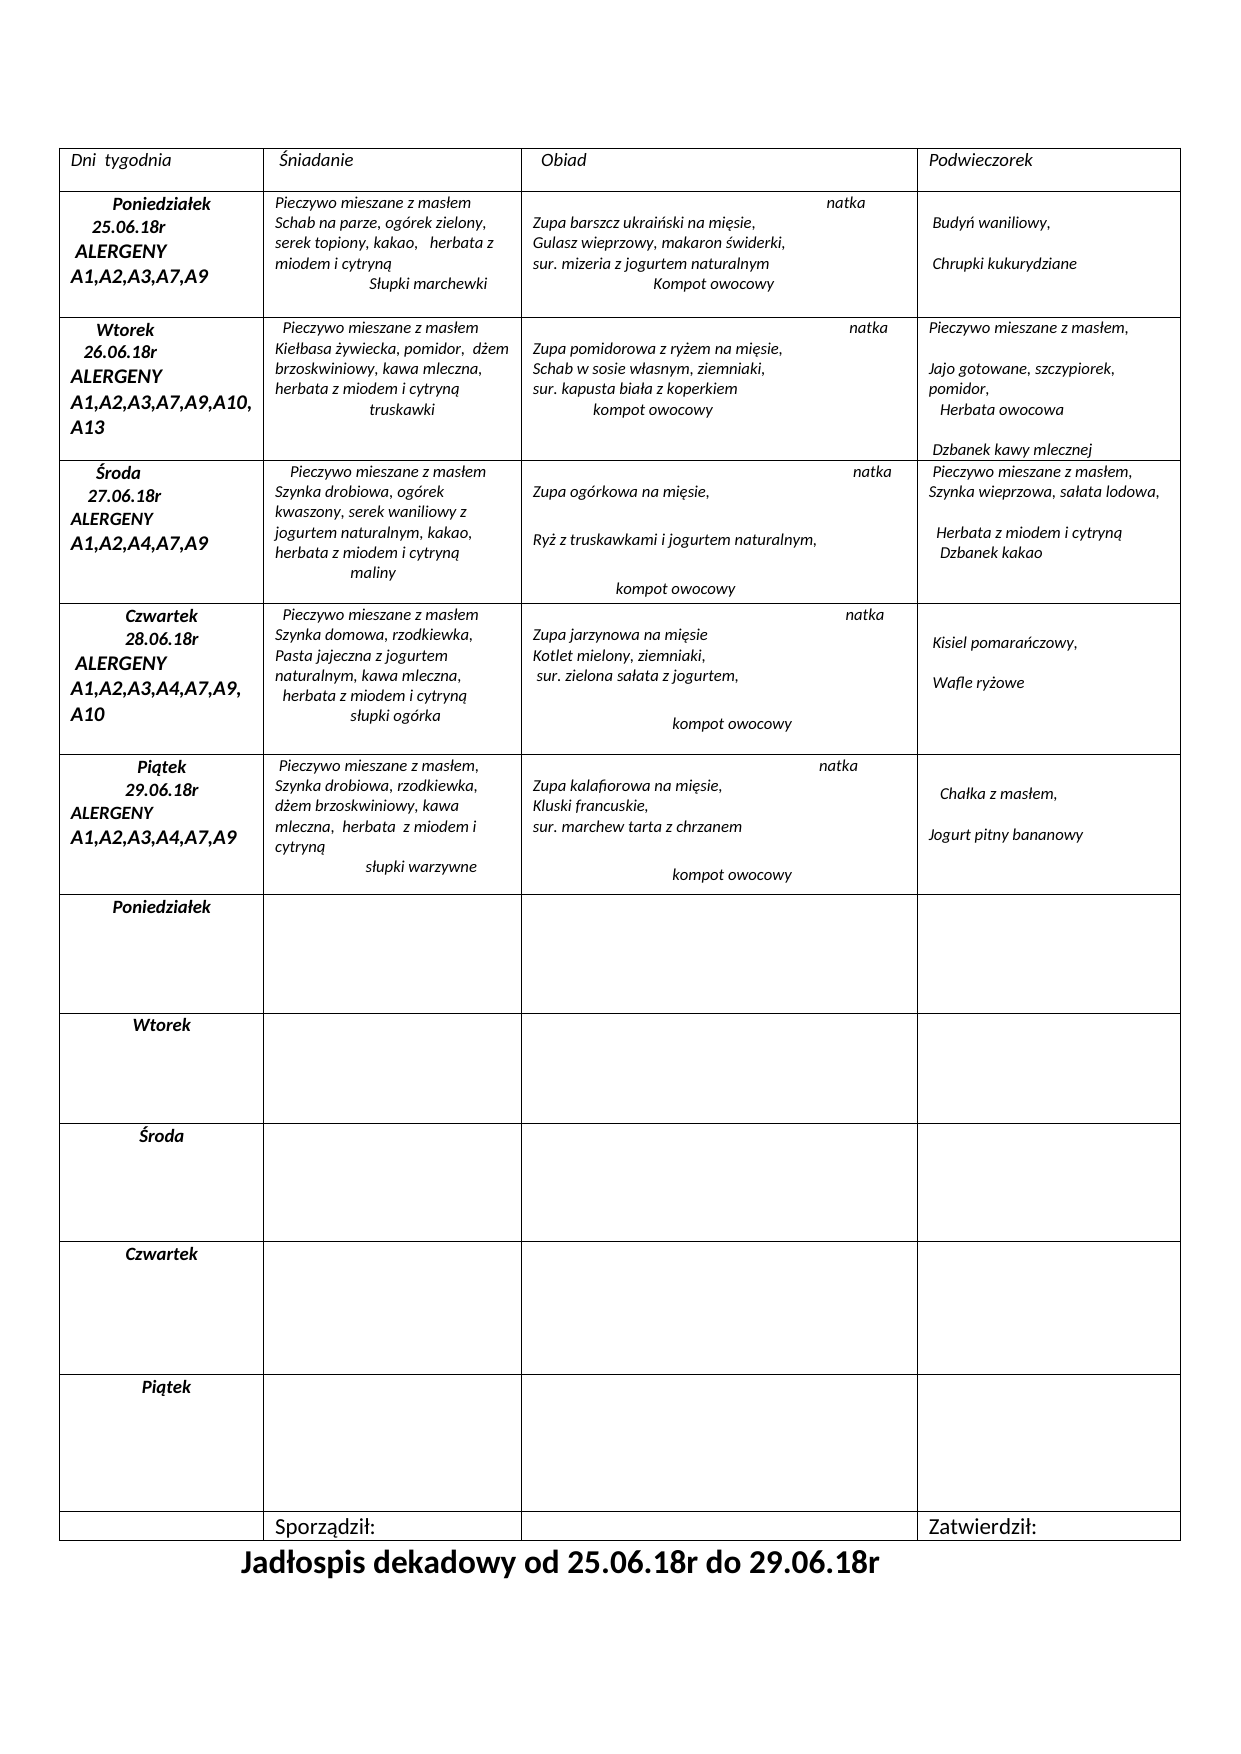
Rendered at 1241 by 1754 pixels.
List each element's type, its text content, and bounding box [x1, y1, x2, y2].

table_cell [918, 1014, 1180, 1123]
text Jadłospis dekadowy od 25.06.18r do 29.06.18r [148, 1541, 1093, 1582]
table_cell Pieczywo mieszane z masłem, Szynka wieprzowa, sałata lodowa, Herbata z miodem i cytryną Dzbanek kakao [918, 461, 1180, 603]
table_cell natka Zupa jarzynowa na mięsie Kotlet mielony, ziemniaki, sur. zielona sałata z jogurtem, kompot owocowy [522, 604, 917, 754]
table_cell [522, 1014, 917, 1123]
table_cell Pieczywo mieszane z masłem, Szynka drobiowa, rzodkiewka, dżem brzoskwiniowy, kawa mleczna, herbata z miodem i cytryną słupki warzywne [264, 755, 521, 894]
table_cell [522, 1512, 917, 1540]
table_cell Piątek [60, 1375, 263, 1511]
table_cell Pieczywo mieszane z masłem Schab na parze, ogórek zielony, serek topiony, kakao, herbata z miodem i cytryną Słupki marchewki [264, 192, 521, 317]
table_header Obiad [522, 149, 917, 191]
table_header Śniadanie [264, 149, 521, 191]
table_cell Poniedziałek [60, 895, 263, 1012]
table_cell [264, 1242, 521, 1374]
table_cell Sporządził: [264, 1512, 521, 1540]
table_cell Środa 27.06.18r ALERGENY A1,A2,A4,A7,A9 [60, 461, 263, 603]
table_cell [60, 1512, 263, 1540]
table_cell natka Zupa kalafiorowa na mięsie, Kluski francuskie, sur. marchew tarta z chrzanem kompot owocowy [522, 755, 917, 894]
table_cell [264, 1014, 521, 1123]
table_cell [522, 895, 917, 1012]
table_cell [918, 1124, 1180, 1241]
table_cell [264, 1124, 521, 1241]
table_cell Pieczywo mieszane z masłem Szynka drobiowa, ogórek kwaszony, serek waniliowy z jogurtem naturalnym, kakao, herbata z miodem i cytryną maliny [264, 461, 521, 603]
table_cell Czwartek 28.06.18r ALERGENY A1,A2,A3,A4,A7,A9, A10 [60, 604, 263, 754]
table_cell natka Zupa ogórkowa na mięsie, Ryż z truskawkami i jogurtem naturalnym, kompot owocowy [522, 461, 917, 603]
table_cell [918, 895, 1180, 1012]
table_cell Wtorek 26.06.18r ALERGENY A1,A2,A3,A7,A9,A10, A13 [60, 318, 263, 460]
table_header Podwieczorek [918, 149, 1180, 191]
table_header Dni tygodnia [60, 149, 263, 191]
table_cell [522, 1124, 917, 1241]
table_cell Pieczywo mieszane z masłem, Jajo gotowane, szczypiorek, pomidor, Herbata owocowa Dzbanek kawy mlecznej [918, 318, 1180, 460]
table_cell [522, 1242, 917, 1374]
table_cell Pieczywo mieszane z masłem Kiełbasa żywiecka, pomidor, dżem brzoskwiniowy, kawa mleczna, herbata z miodem i cytryną truskawki [264, 318, 521, 460]
table_cell [264, 1375, 521, 1511]
table_cell [264, 895, 521, 1012]
table_cell Poniedziałek 25.06.18r ALERGENY A1,A2,A3,A7,A9 [60, 192, 263, 317]
table_cell Budyń waniliowy, Chrupki kukurydziane [918, 192, 1180, 317]
table_cell Kisiel pomarańczowy, Wafle ryżowe [918, 604, 1180, 754]
table_cell Piątek 29.06.18r ALERGENY A1,A2,A3,A4,A7,A9 [60, 755, 263, 894]
table_cell [918, 1375, 1180, 1511]
table_cell [522, 1375, 917, 1511]
table_cell [918, 1242, 1180, 1374]
table_cell Wtorek [60, 1014, 263, 1123]
table_cell natka Zupa pomidorowa z ryżem na mięsie, Schab w sosie własnym, ziemniaki, sur. kapusta biała z koperkiem kompot owocowy [522, 318, 917, 460]
table_cell Zatwierdził: [918, 1512, 1180, 1540]
table_cell Środa [60, 1124, 263, 1241]
table_cell Pieczywo mieszane z masłem Szynka domowa, rzodkiewka, Pasta jajeczna z jogurtem naturalnym, kawa mleczna, herbata z miodem i cytryną słupki ogórka [264, 604, 521, 754]
table_cell Czwartek [60, 1242, 263, 1374]
table_cell Chałka z masłem, Jogurt pitny bananowy [918, 755, 1180, 894]
table_cell natka Zupa barszcz ukraiński na mięsie, Gulasz wieprzowy, makaron świderki, sur. mizeria z jogurtem naturalnym Kompot owocowy [522, 192, 917, 317]
